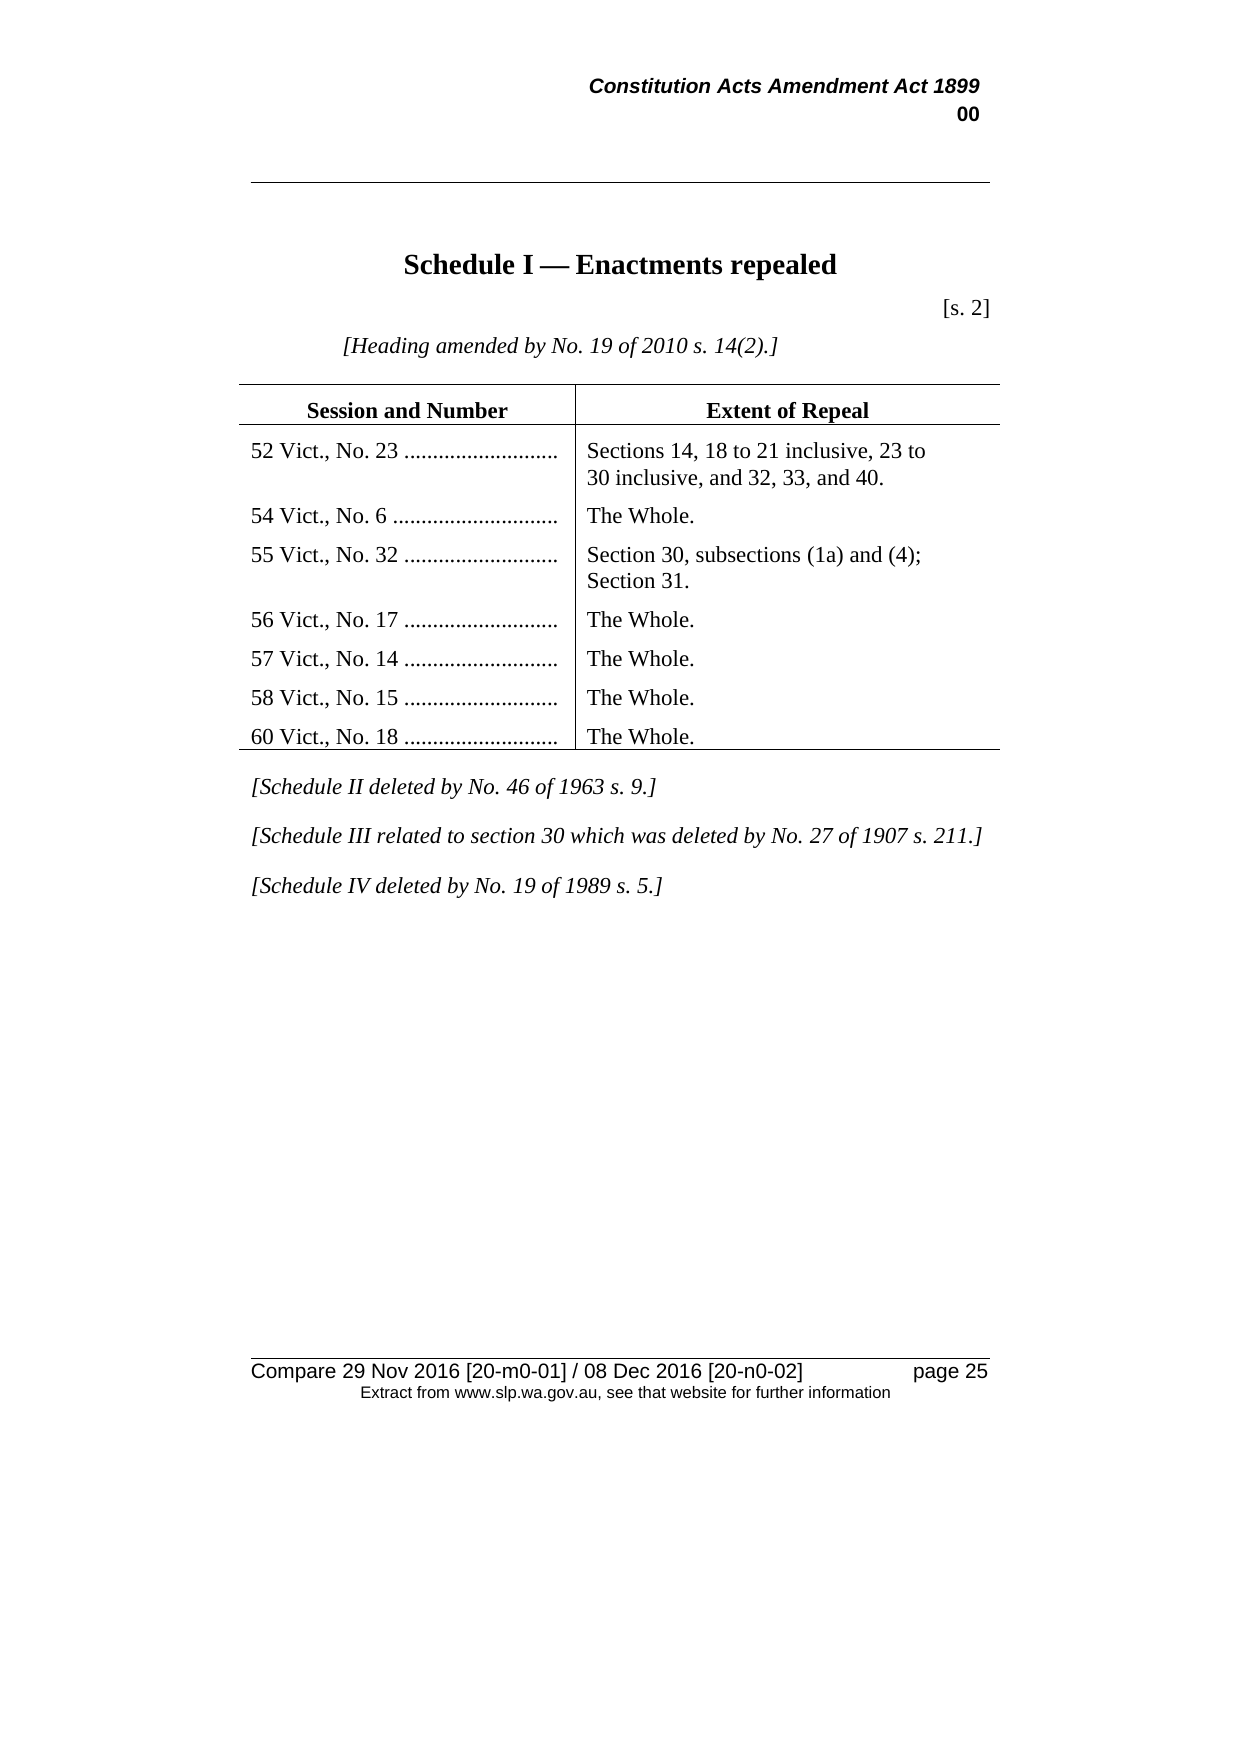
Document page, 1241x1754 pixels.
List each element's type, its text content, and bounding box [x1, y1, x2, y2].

text [Schedule III related to section 30 which was deleted by No. 27 of 1907 s. 211.] [251, 823, 990, 849]
table_cell The Whole. [576, 594, 1000, 633]
subtitle Schedule I — Enactments repealed [251, 247, 990, 281]
table_cell Section 30, subsections (1a) and (4); Section 31. [576, 529, 1000, 594]
text [s. 2] [251, 293, 990, 320]
table_cell The Whole. [576, 633, 1000, 672]
table_cell The Whole. [576, 490, 1000, 529]
table_header Session and Number [239, 385, 575, 424]
table_cell The Whole. [576, 672, 1000, 711]
text [Schedule IV deleted by No. 19 of 1989 s. 5.] [251, 872, 990, 898]
table_cell The Whole. [576, 711, 1000, 749]
table_cell 54 Vict., No. 6 ............................. [239, 490, 575, 529]
table_cell 56 Vict., No. 17 ........................... [239, 594, 575, 633]
table_cell 57 Vict., No. 14 ........................... [239, 633, 575, 672]
text [Schedule II deleted by No. 46 of 1963 s. 9.] [251, 773, 990, 800]
table_cell 55 Vict., No. 32 ........................... [239, 529, 575, 594]
table_header Extent of Repeal [576, 385, 1000, 424]
table_cell Sections 14, 18 to 21 inclusive, 23 to 30 inclusive, and 32, 33, and 40. [576, 425, 1000, 490]
table_cell 60 Vict., No. 18 ........................... [239, 711, 575, 749]
table_cell 52 Vict., No. 23 ........................... [239, 425, 575, 490]
subtitle [Heading amended by No. 19 of 2010 s. 14(2).] [251, 332, 990, 359]
table_cell 58 Vict., No. 15 ........................... [239, 672, 575, 711]
